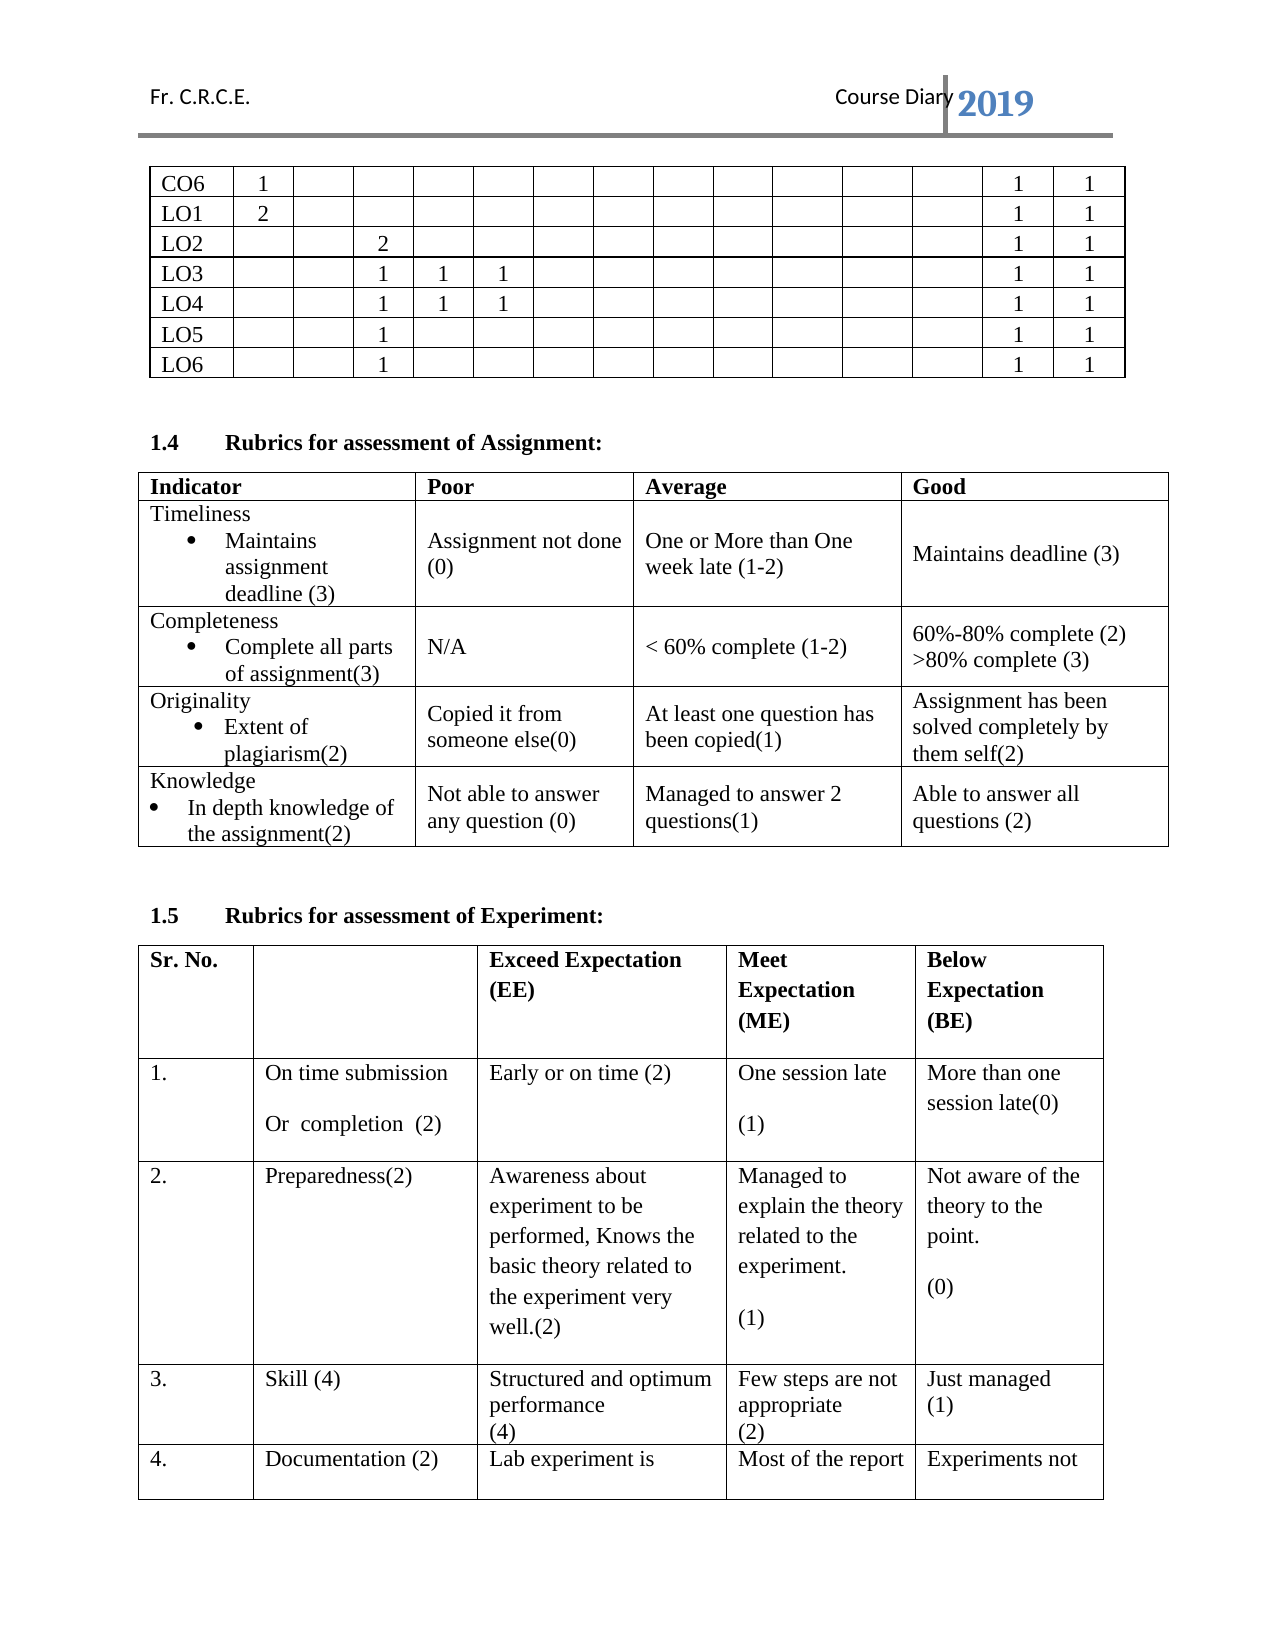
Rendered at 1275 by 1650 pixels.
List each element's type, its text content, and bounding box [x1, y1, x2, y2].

table_header Below Expectation (BE) [916, 946, 1103, 1058]
table_cell Not able to answer any question (0) [416, 767, 633, 846]
table_cell On time submission Or completion (2) [254, 1059, 477, 1161]
table_cell Copied it from someone else(0) [416, 687, 633, 766]
table_cell < 60% complete (1-2) [634, 607, 901, 686]
table_cell [843, 318, 912, 347]
table_cell 2 [354, 227, 413, 256]
table_cell [414, 227, 473, 256]
table_cell [714, 167, 772, 196]
table_cell [294, 197, 353, 226]
table_cell [773, 227, 842, 256]
table_cell Maintains deadline (3) [902, 501, 1168, 606]
table_cell [534, 318, 593, 347]
table_cell [654, 288, 713, 317]
table_cell [294, 258, 353, 287]
table_cell 1 [414, 288, 473, 317]
table_cell 1 [983, 197, 1053, 226]
table_cell LO3 [151, 258, 233, 287]
table_cell 1 [354, 348, 413, 377]
table_header Indicator [139, 473, 415, 499]
table_cell [234, 348, 293, 377]
table_cell [594, 167, 653, 196]
table_cell [654, 348, 713, 377]
table_cell [594, 348, 653, 377]
table_cell [234, 288, 293, 317]
table_cell Documentation (2) [254, 1445, 477, 1499]
table_cell [913, 197, 982, 226]
table_cell More than one session late(0) [916, 1059, 1103, 1161]
table_cell [474, 197, 533, 226]
table_cell [594, 318, 653, 347]
table_cell [913, 258, 982, 287]
table_cell [414, 348, 473, 377]
table_cell 1 [1054, 227, 1124, 256]
table_cell [913, 227, 982, 256]
table_cell [843, 167, 912, 196]
table_cell [294, 167, 353, 196]
table_cell [913, 167, 982, 196]
table_cell Timeliness Maintains assignment deadline (3) [139, 501, 415, 606]
table_cell [654, 258, 713, 287]
table_cell [474, 167, 533, 196]
table_header Poor [416, 473, 633, 499]
table_cell [534, 227, 593, 256]
table_cell 1 [983, 258, 1053, 287]
table_cell CO6 [151, 167, 233, 196]
table_cell [773, 167, 842, 196]
table_cell [414, 318, 473, 347]
table_cell 1 [983, 318, 1053, 347]
table_cell [654, 197, 713, 226]
table_cell [414, 167, 473, 196]
table_cell [773, 348, 842, 377]
table_cell [714, 258, 772, 287]
table_cell 1 [1054, 167, 1124, 196]
table_cell [234, 227, 293, 256]
table_cell 3. [139, 1365, 253, 1444]
table_cell [354, 167, 413, 196]
table_cell Early or on time (2) [478, 1059, 726, 1161]
table_cell [474, 348, 533, 377]
table_cell 1 [983, 348, 1053, 377]
table_cell [474, 227, 533, 256]
table_cell Managed to answer 2 questions(1) [634, 767, 901, 846]
table_cell Preparedness(2) [254, 1162, 477, 1364]
table_cell [714, 227, 772, 256]
table_cell 1 [983, 288, 1053, 317]
table_cell [534, 288, 593, 317]
table_cell [654, 318, 713, 347]
table_cell [294, 288, 353, 317]
table_cell 1 [1054, 288, 1124, 317]
table_cell LO4 [151, 288, 233, 317]
table_cell Originality Extent of plagiarism(2) [139, 687, 415, 766]
table_cell 1 [1054, 318, 1124, 347]
table_cell 1 [414, 258, 473, 287]
table_cell One session late (1) [727, 1059, 915, 1161]
table_cell [843, 227, 912, 256]
table_cell 1 [354, 318, 413, 347]
table_cell LO1 [151, 197, 233, 226]
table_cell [916, 1445, 1103, 1499]
table_header Average [634, 473, 901, 499]
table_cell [727, 1445, 915, 1499]
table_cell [478, 1445, 726, 1499]
table_cell [414, 197, 473, 226]
table_cell Managed to explain the theory related to the experiment. (1) [727, 1162, 915, 1364]
table_cell [534, 258, 593, 287]
table_cell [714, 318, 772, 347]
table_cell [594, 258, 653, 287]
table_cell [714, 197, 772, 226]
table_cell LO5 [151, 318, 233, 347]
table_cell [354, 197, 413, 226]
table_cell [294, 318, 353, 347]
table_cell Assignment has been solved completely by them self(2) [902, 687, 1168, 766]
table_cell [594, 288, 653, 317]
table_cell [843, 197, 912, 226]
table_cell [773, 258, 842, 287]
table_cell 1 [983, 227, 1053, 256]
table_cell [474, 318, 533, 347]
table_cell LO2 [151, 227, 233, 256]
table_cell [714, 288, 772, 317]
table_cell Few steps are not appropriate (2) [727, 1365, 915, 1444]
table_cell 1 [474, 288, 533, 317]
table_cell 1 [354, 288, 413, 317]
table_cell 2 [234, 197, 293, 226]
table_cell Structured and optimum performance (4) [478, 1365, 726, 1444]
table_header Sr. No. [139, 946, 253, 1058]
table_cell 4. [139, 1445, 253, 1499]
table_cell Just managed (1) [916, 1365, 1103, 1444]
table_cell Completeness Complete all parts of assignment(3) [139, 607, 415, 686]
table_cell [654, 227, 713, 256]
table_cell 1 [983, 167, 1053, 196]
table_cell 1 [354, 258, 413, 287]
text 1.4 Rubrics for assessment of Assignment: [150, 429, 1125, 456]
table_cell Able to answer all questions (2) [902, 767, 1168, 846]
table_cell [773, 197, 842, 226]
table_cell [294, 348, 353, 377]
table_cell 1 [474, 258, 533, 287]
table_cell [843, 348, 912, 377]
table_cell [913, 288, 982, 317]
table_cell 1 [234, 167, 293, 196]
table_cell N/A [416, 607, 633, 686]
table_cell [234, 318, 293, 347]
table_cell [913, 318, 982, 347]
table_header Good [902, 473, 1168, 499]
table_cell Knowledge In depth knowledge of the assignment(2) [139, 767, 415, 846]
table_cell [294, 227, 353, 256]
table_cell [534, 197, 593, 226]
table_cell Assignment not done (0) [416, 501, 633, 606]
table_cell [773, 288, 842, 317]
table_cell One or More than One week late (1-2) [634, 501, 901, 606]
table_cell [773, 318, 842, 347]
table_cell [234, 258, 293, 287]
table_cell [534, 348, 593, 377]
table_cell [714, 348, 772, 377]
table_cell 1 [1054, 348, 1124, 377]
table_cell [843, 288, 912, 317]
table_cell 60%-80% complete (2) >80% complete (3) [902, 607, 1168, 686]
table_cell [913, 348, 982, 377]
table_cell At least one question has been copied(1) [634, 687, 901, 766]
table_cell [594, 197, 653, 226]
table_cell Not aware of the theory to the point. (0) [916, 1162, 1103, 1364]
text 1.5 Rubrics for assessment of Experiment: [150, 902, 1125, 929]
table_cell 1 [1054, 197, 1124, 226]
table_cell 2. [139, 1162, 253, 1364]
table_cell LO6 [151, 348, 233, 377]
table_header Exceed Expectation (EE) [478, 946, 726, 1058]
table_cell Awareness about experiment to be performed, Knows the basic theory related to the experiment very well.(2) [478, 1162, 726, 1364]
table_cell 1. [139, 1059, 253, 1161]
table_header Meet Expectation (ME) [727, 946, 915, 1058]
table_cell [594, 227, 653, 256]
table_cell 1 [1054, 258, 1124, 287]
table_header [254, 946, 477, 1058]
table_cell Skill (4) [254, 1365, 477, 1444]
table_cell [654, 167, 713, 196]
table_cell [843, 258, 912, 287]
table_cell [534, 167, 593, 196]
